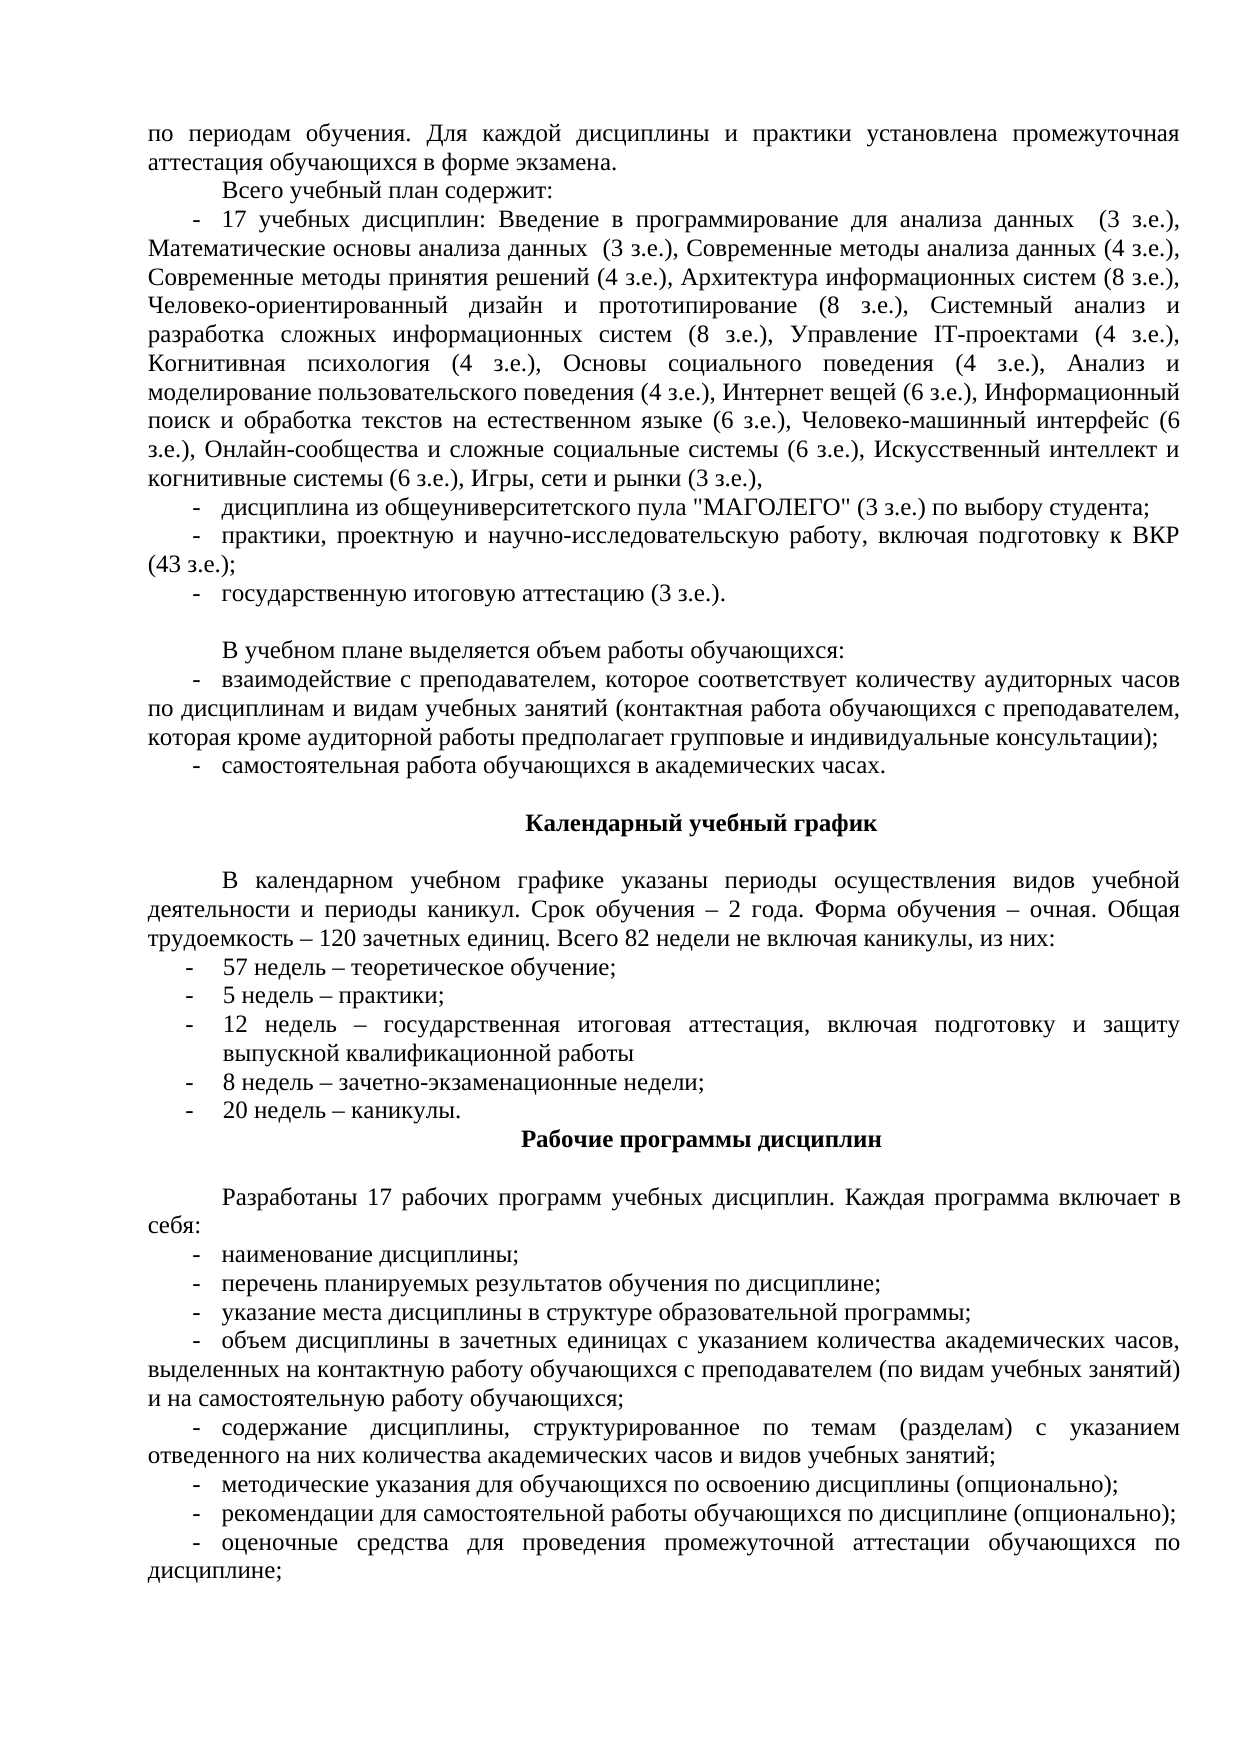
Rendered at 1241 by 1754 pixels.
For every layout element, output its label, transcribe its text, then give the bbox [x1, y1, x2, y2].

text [148, 118, 1181, 176]
list дисциплина из общеуниверситетского пула "МАГОЛЕГО" (3 з.е.) по выбору студента; [148, 492, 1181, 521]
text В календарном учебном графике указаны периоды осуществления видов учебной деятельности и периоды каникул. Срок обучения – 2 года. Форма обучения – очная. Общая трудоемкость – 120 зачетных единиц. Всего 82 недели не включая каникулы, из них: [148, 866, 1181, 952]
list государственную итоговую аттестацию (3 з.е.). [148, 578, 1181, 607]
list наименование дисциплины; [148, 1239, 1181, 1268]
list взаимодействие с преподавателем, которое соответствует количеству аудиторных часов по дисциплинам и видам учебных занятий (контактная работа обучающихся с преподавателем, которая кроме аудиторной работы предполагает групповые и индивидуальные консультации); [148, 664, 1181, 751]
text Разработаны 17 рабочих программ учебных дисциплин. Каждая программа включает в себя: [148, 1182, 1181, 1239]
list указание места дисциплины в структуре образовательной программы; [148, 1297, 1181, 1326]
list 8 недель – зачетно-экзаменационные недели; [185, 1067, 1181, 1096]
text В учебном плане выделяется объем работы обучающихся: [148, 636, 1181, 664]
list 57 недель – теоретическое обучение; [185, 952, 1181, 981]
list самостоятельная работа обучающихся в академических часах. [148, 751, 1181, 779]
list рекомендации для самостоятельной работы обучающихся по дисциплине (опционально); [148, 1498, 1181, 1527]
list 20 недель – каникулы. [185, 1096, 1181, 1124]
list содержание дисциплины, структурированное по темам (разделам) с указанием отведенного на них количества академических часов и видов учебных занятий; [148, 1412, 1181, 1469]
list объем дисциплины в зачетных единицах с указанием количества академических часов, выделенных на контактную работу обучающихся с преподавателем (по видам учебных занятий) и на самостоятельную работу обучающихся; [148, 1326, 1181, 1412]
list 12 недель – государственная итоговая аттестация, включая подготовку и защиту выпускной квалификационной работы [185, 1009, 1181, 1067]
list практики, проектную и научно-исследовательскую работу, включая подготовку к ВКР (43 з.е.); [148, 521, 1181, 578]
list оценочные средства для проведения промежуточной аттестации обучающихся по дисциплине; [148, 1527, 1181, 1584]
list 17 учебных дисциплин: Введение в программирование для анализа данных (3 з.е.), Математические основы анализа данных (3 з.е.), Современные методы анализа данных (4 з.е.), Современные методы принятия решений (4 з.е.), Архитектура информационных систем (8 з.е.), Человеко-ориентированный дизайн и прототипирование (8 з.е.), Системный анализ и разработка сложных информационных систем (8 з.е.), Управление IT-проектами (4 з.е.), Когнитивная психология (4 з.е.), Основы социального поведения (4 з.е.), Анализ и моделирование пользовательского поведения (4 з.е.), Интернет вещей (6 з.е.), Информационный поиск и обработка текстов на естественном языке (6 з.е.), Человеко-машинный интерфейс (6 з.е.), Онлайн-сообщества и сложные социальные системы (6 з.е.), Искусственный интеллект и когнитивные системы (6 з.е.), Игры, сети и рынки (3 з.е.), [148, 204, 1181, 492]
text Календарный учебный график [148, 808, 1181, 837]
text Рабочие программы дисциплин [148, 1124, 1181, 1153]
text Всего учебный план содержит: [148, 176, 1181, 204]
list перечень планируемых результатов обучения по дисциплине; [148, 1268, 1181, 1297]
list методические указания для обучающихся по освоению дисциплины (опционально); [148, 1469, 1181, 1498]
list 5 недель – практики; [185, 981, 1181, 1009]
